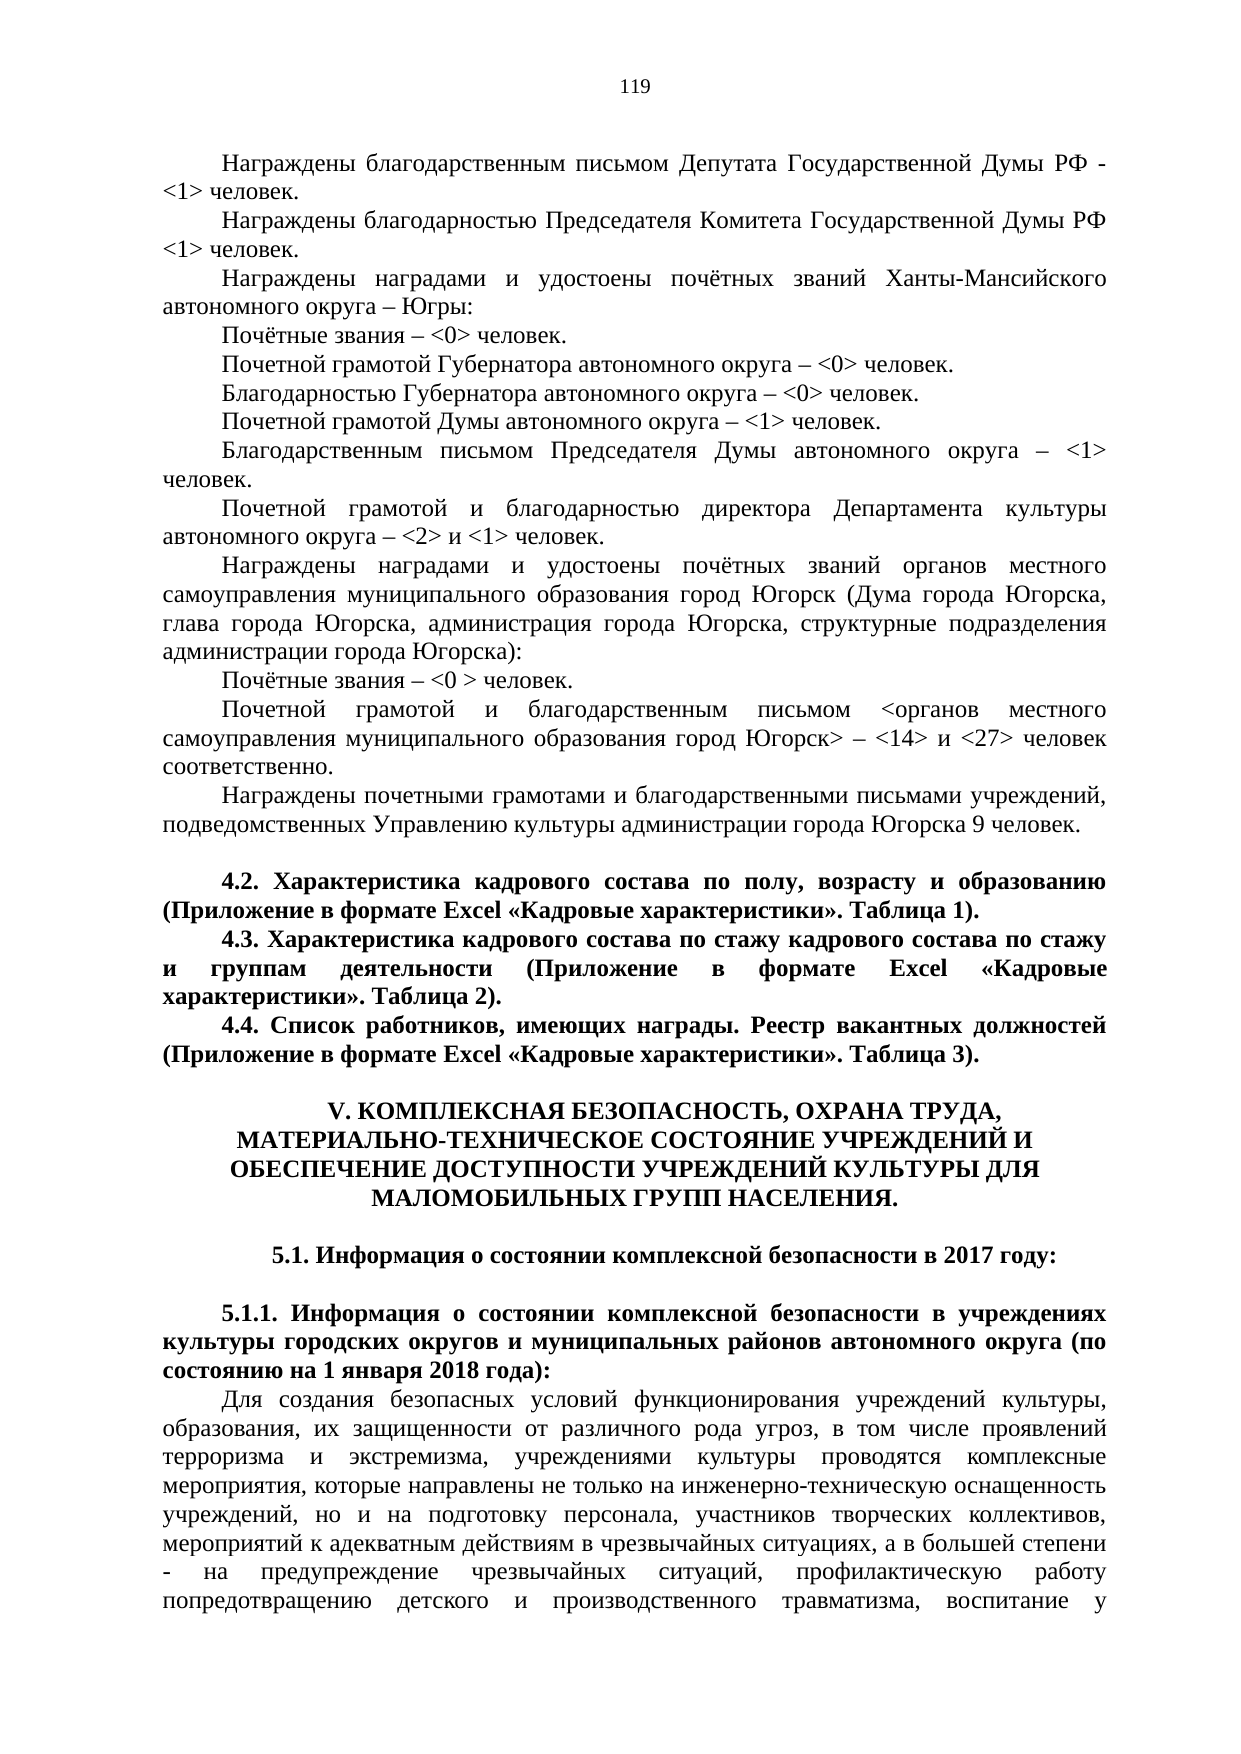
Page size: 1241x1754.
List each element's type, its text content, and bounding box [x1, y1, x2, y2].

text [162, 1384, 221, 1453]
text Награждены наградами и удостоены почётных званий Ханты-Мансийского автономного округа – Югры: [162, 263, 1107, 320]
text 4.2. Характеристика кадрового состава по полу, возрасту и образованию (Приложение в формате Excel «Кадровые характеристики». Таблица 1). [162, 866, 1107, 924]
text 4.4. Список работников, имеющих награды. Реестр вакантных должностей (Приложение в формате Excel «Кадровые характеристики». Таблица 3). [162, 1010, 1107, 1068]
text 5.1.1. Информация о состоянии комплексной безопасности в учреждениях культуры городских округов и муниципальных районов автономного округа (по состоянию на 1 января 2018 года): [162, 1298, 1107, 1384]
text 5.1. Информация о состоянии комплексной безопасности в 2017 году: [162, 1240, 1107, 1269]
text Награждены наградами и удостоены почётных званий органов местного самоуправления муниципального образования город Югорск (Дума города Югорска, глава города Югорска, администрация города Югорска, структурные подразделения администрации города Югорска): [162, 550, 1107, 665]
text Почётные звания – <0 > человек. [162, 665, 1107, 694]
text Почётные звания – <0> человек. [162, 320, 1107, 349]
text Награждены почетными грамотами и благодарственными письмами учреждений, подведомственных Управлению культуры администрации города Югорска 9 человек. [162, 780, 1107, 838]
text Почетной грамотой Думы автономного округа – <1> человек. [162, 406, 1107, 435]
text Почетной грамотой и благодарностью директора Департамента культуры автономного округа – <2> и <1> человек. [162, 493, 1107, 550]
text Награждены благодарностью Председателя Комитета Государственной Думы РФ <1> человек. [162, 205, 1107, 263]
text Награждены благодарственным письмом Депутата Государственной Думы РФ - <1> человек. [162, 148, 1107, 205]
text Почетной грамотой и благодарственным письмом <органов местного самоуправления муниципального образования город Югорск> – <14> и <27> человек соответственно. [162, 694, 1107, 780]
text Почетной грамотой Губернатора автономного округа – <0> человек. [162, 349, 1107, 378]
text Благодарственным письмом Председателя Думы автономного округа – <1> человек. [162, 435, 1107, 493]
text Благодарностью Губернатора автономного округа – <0> человек. [162, 378, 1107, 406]
text V. Комплексная безопасность, охрана труда, материально-техническое состояние учреждений и обеспечение доступности учреждений культуры для маломобильных групп населения. [162, 1096, 1107, 1211]
text 4.3. Характеристика кадрового состава по стажу кадрового состава по стажу и группам деятельности (Приложение в формате Excel «Кадровые характеристики». Таблица 2). [162, 924, 1107, 1010]
